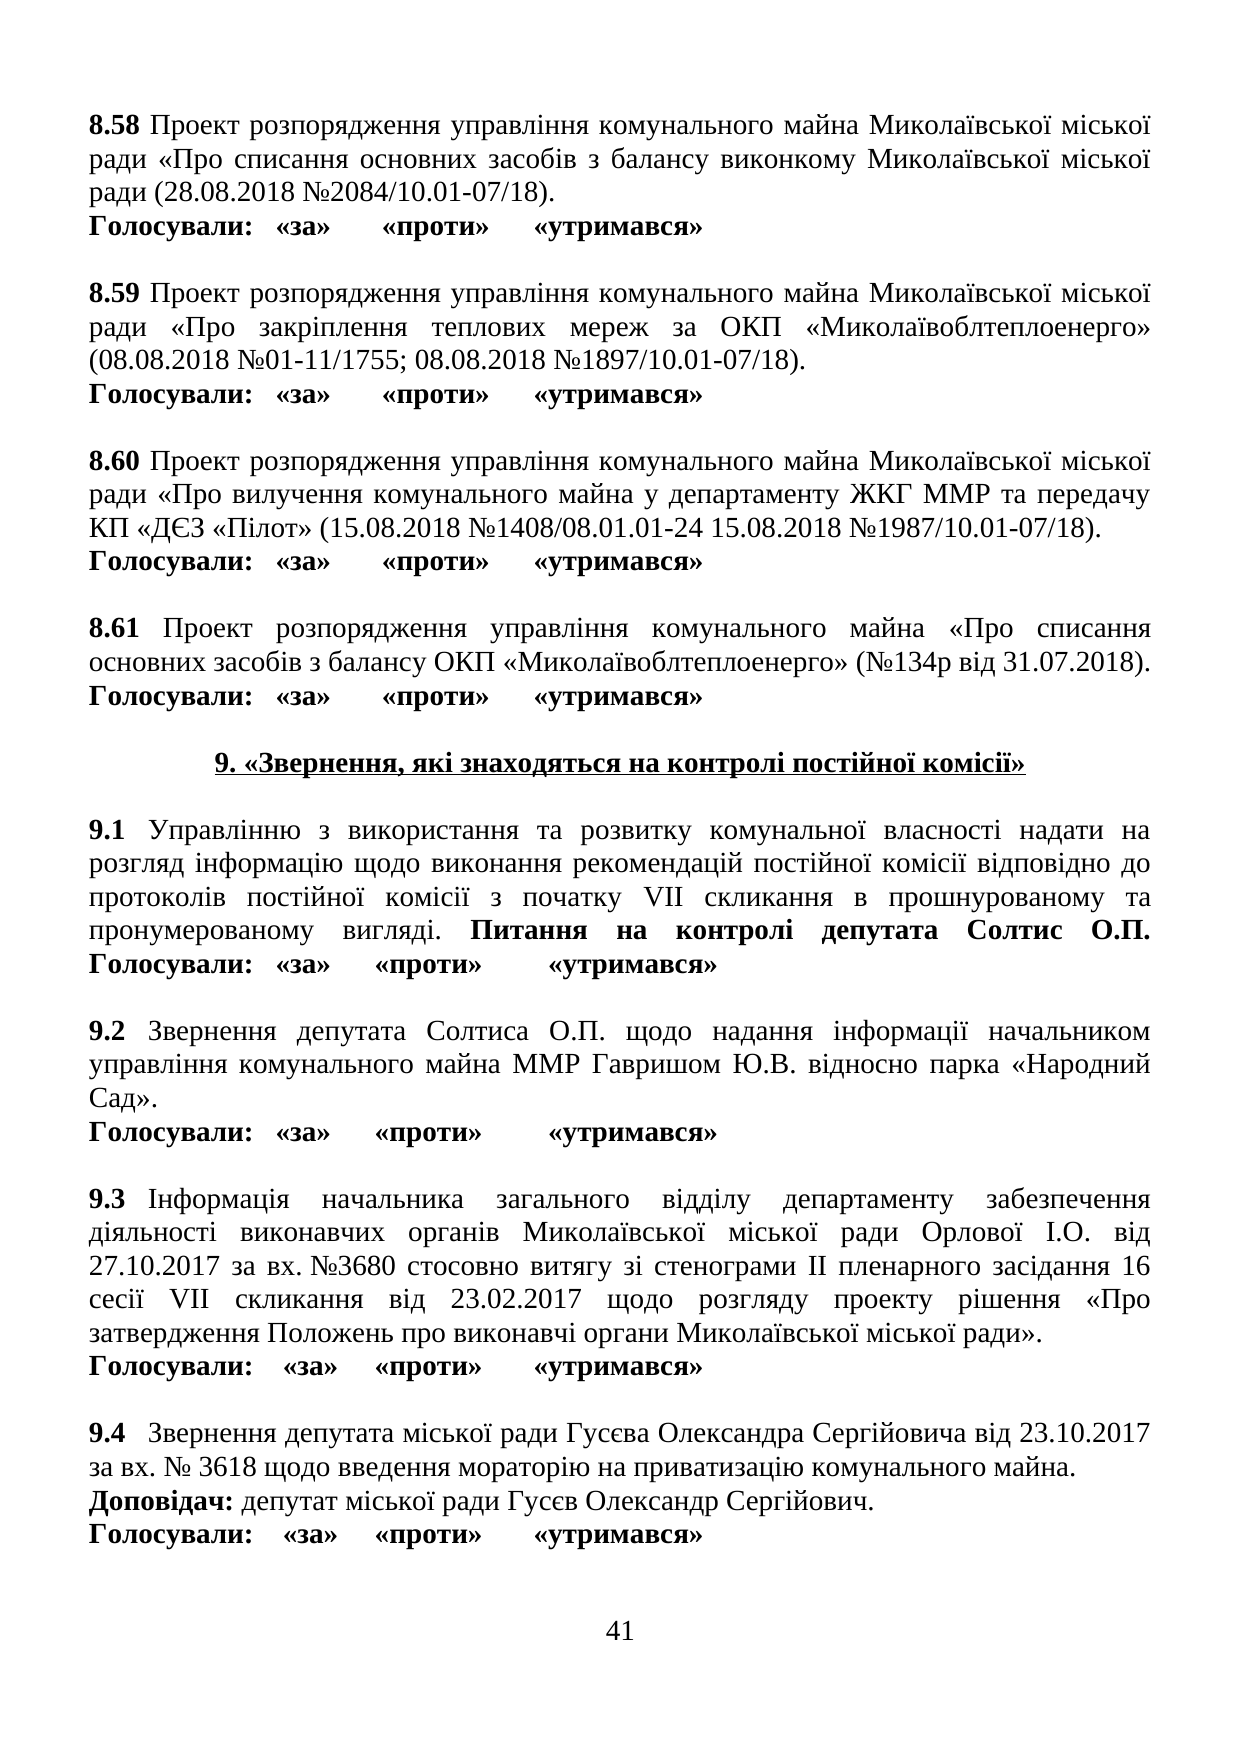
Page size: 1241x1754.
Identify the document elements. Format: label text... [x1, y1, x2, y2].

text Голосували: «за» «проти» «утримався» [89, 208, 1152, 242]
text 8.61 Проект розпорядження управління комунального майна «Про списання основних засобів з балансу ОКП «Миколаївоблтеплоенерго» (№134р від 31.07.2018). [89, 611, 1152, 678]
text Доповідач: депутат міської ради Гусєв Олександр Сергійович. [89, 1483, 1152, 1516]
text Голосували: «за» «проти» «утримався» [89, 1114, 1152, 1147]
text Голосували: «за» «проти» «утримався» [89, 678, 1152, 711]
list Звернення депутата міської ради Гусєва Олександра Сергійовича від 23.10.2017 за вх. № 3618 щодо введення мораторію на приватизацію комунального майна. [89, 1416, 1152, 1483]
text Голосували: «за» «проти» «утримався» [89, 1348, 1152, 1382]
list Звернення депутата Солтиса О.П. щодо надання інформації начальником управління комунального майна ММР Гавришом Ю.В. відносно парка «Народний Сад». [89, 1013, 1152, 1114]
text 8.58 Проект розпорядження управління комунального майна Миколаївської міської ради «Про списання основних засобів з балансу виконкому Миколаївської міської ради (28.08.2018 №2084/10.01-07/18). [89, 107, 1152, 208]
list Управлінню з використання та розвитку комунальної власності надати на розгляд інформацію щодо виконання рекомендацій постійної комісії відповідно до протоколів постійної комісії з початку VII скликання в прошнурованому та пронумерованому вигляді. Питання на контролі депутата Солтис О.П. Голосували: «за» «проти» «утримався» [89, 812, 1152, 979]
text 9. «Звернення, які знаходяться на контролі постійної комісії» [89, 745, 1152, 778]
text Голосували: «за» «проти» «утримався» [89, 543, 1152, 577]
text Голосували: «за» «проти» «утримався» [89, 1516, 1152, 1550]
text Голосували: «за» «проти» «утримався» [89, 376, 1152, 409]
list Інформація начальника загального відділу департаменту забезпечення діяльності виконавчих органів Миколаївської міської ради Орлової І.О. від 27.10.2017 за вх. №3680 стосовно витягу зі стенограми II пленарного засідання 16 сесії VII cкликання від 23.02.2017 щодо розгляду проекту рішення «Про затвердження Положень про виконавчі органи Миколаївської міської ради». [89, 1181, 1152, 1348]
text 8.59 Проект розпорядження управління комунального майна Миколаївської міської ради «Про закріплення теплових мереж за ОКП «Миколаївоблтеплоенерго» (08.08.2018 №01-11/1755; 08.08.2018 №1897/10.01-07/18). [89, 275, 1152, 376]
text 8.60 Проект розпорядження управління комунального майна Миколаївської міської ради «Про вилучення комунального майна у департаменту ЖКГ ММР та передачу КП «ДЄЗ «Пілот» (15.08.2018 №1408/08.01.01-24 15.08.2018 №1987/10.01-07/18). [89, 443, 1152, 543]
